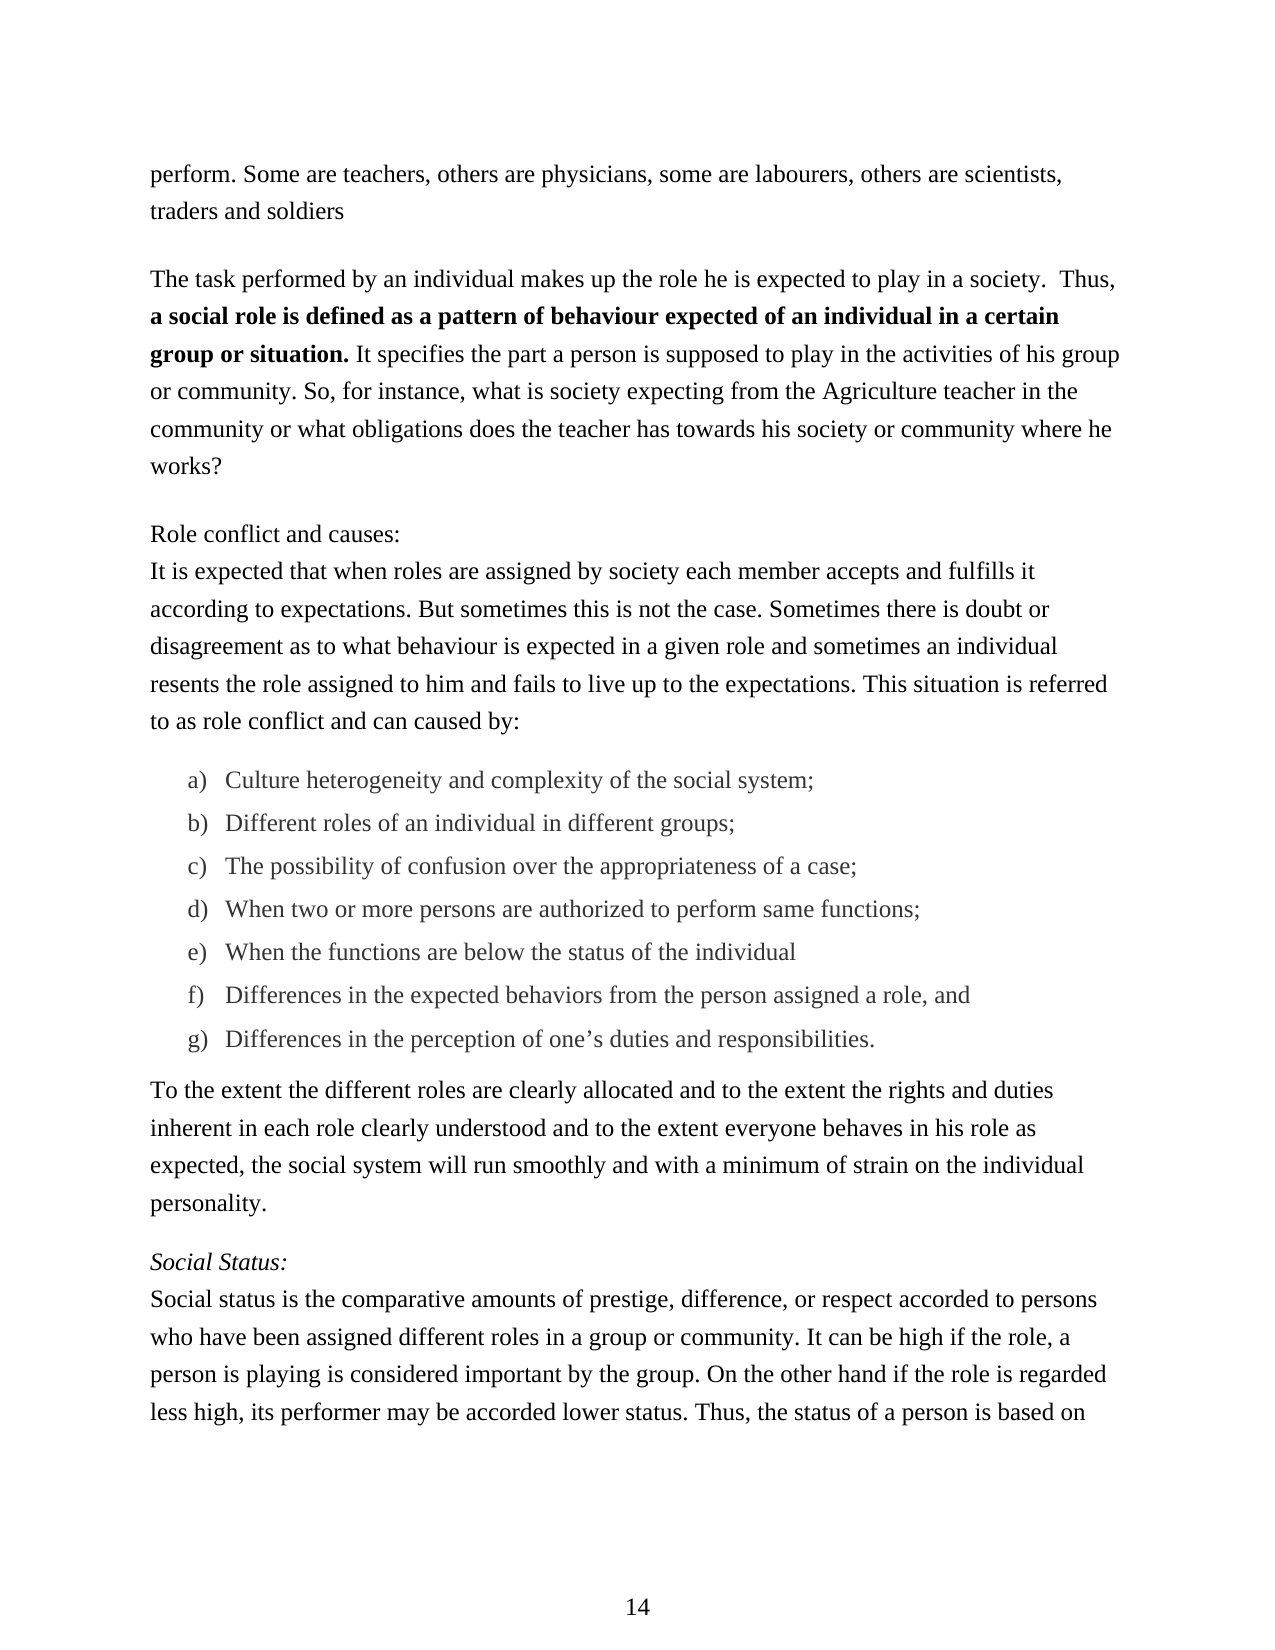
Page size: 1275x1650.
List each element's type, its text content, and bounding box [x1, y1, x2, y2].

text The task performed by an individual makes up the role he is expected to play in a society. Thus, a social role is defined as a pattern of behaviour expected of an individual in a certain group or situation. It specifies the part a person is supposed to play in the activities of his group or community. So, for instance, what is society expecting from the Agriculture teacher in the community or what obligations does the teacher has towards his society or community where he works? [150, 255, 1125, 480]
text Social Status: [150, 1247, 1125, 1276]
list The possibility of confusion over the appropriateness of a case; [187, 851, 1125, 880]
subtitle Role conflict and causes: [150, 510, 1125, 547]
list Differences in the expected behaviors from the person assigned a role, and [187, 981, 1125, 1009]
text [150, 1276, 1125, 1426]
text It is expected that when roles are assigned by society each member accepts and fulfills it according to expectations. But sometimes this is not the case. Sometimes there is doubt or disagreement as to what behaviour is expected in a given role and sometimes an individual resents the role assigned to him and fails to live up to the expectations. This situation is referred to as role conflict and can caused by: [150, 547, 1125, 735]
list When two or more persons are authorized to perform same functions; [187, 894, 1125, 923]
list Differences in the perception of one’s duties and responsibilities. [187, 1024, 1125, 1052]
list When the functions are below the status of the individual [187, 937, 1125, 966]
list Different roles of an individual in different groups; [187, 808, 1125, 837]
text To the extent the different roles are clearly allocated and to the extent the rights and duties inherent in each role clearly understood and to the extent everyone behaves in his role as expected, the social system will run smoothly and with a minimum of strain on the individual personality. [150, 1067, 1125, 1217]
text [150, 150, 1125, 225]
list Culture heterogeneity and complexity of the social system; [187, 765, 1125, 794]
